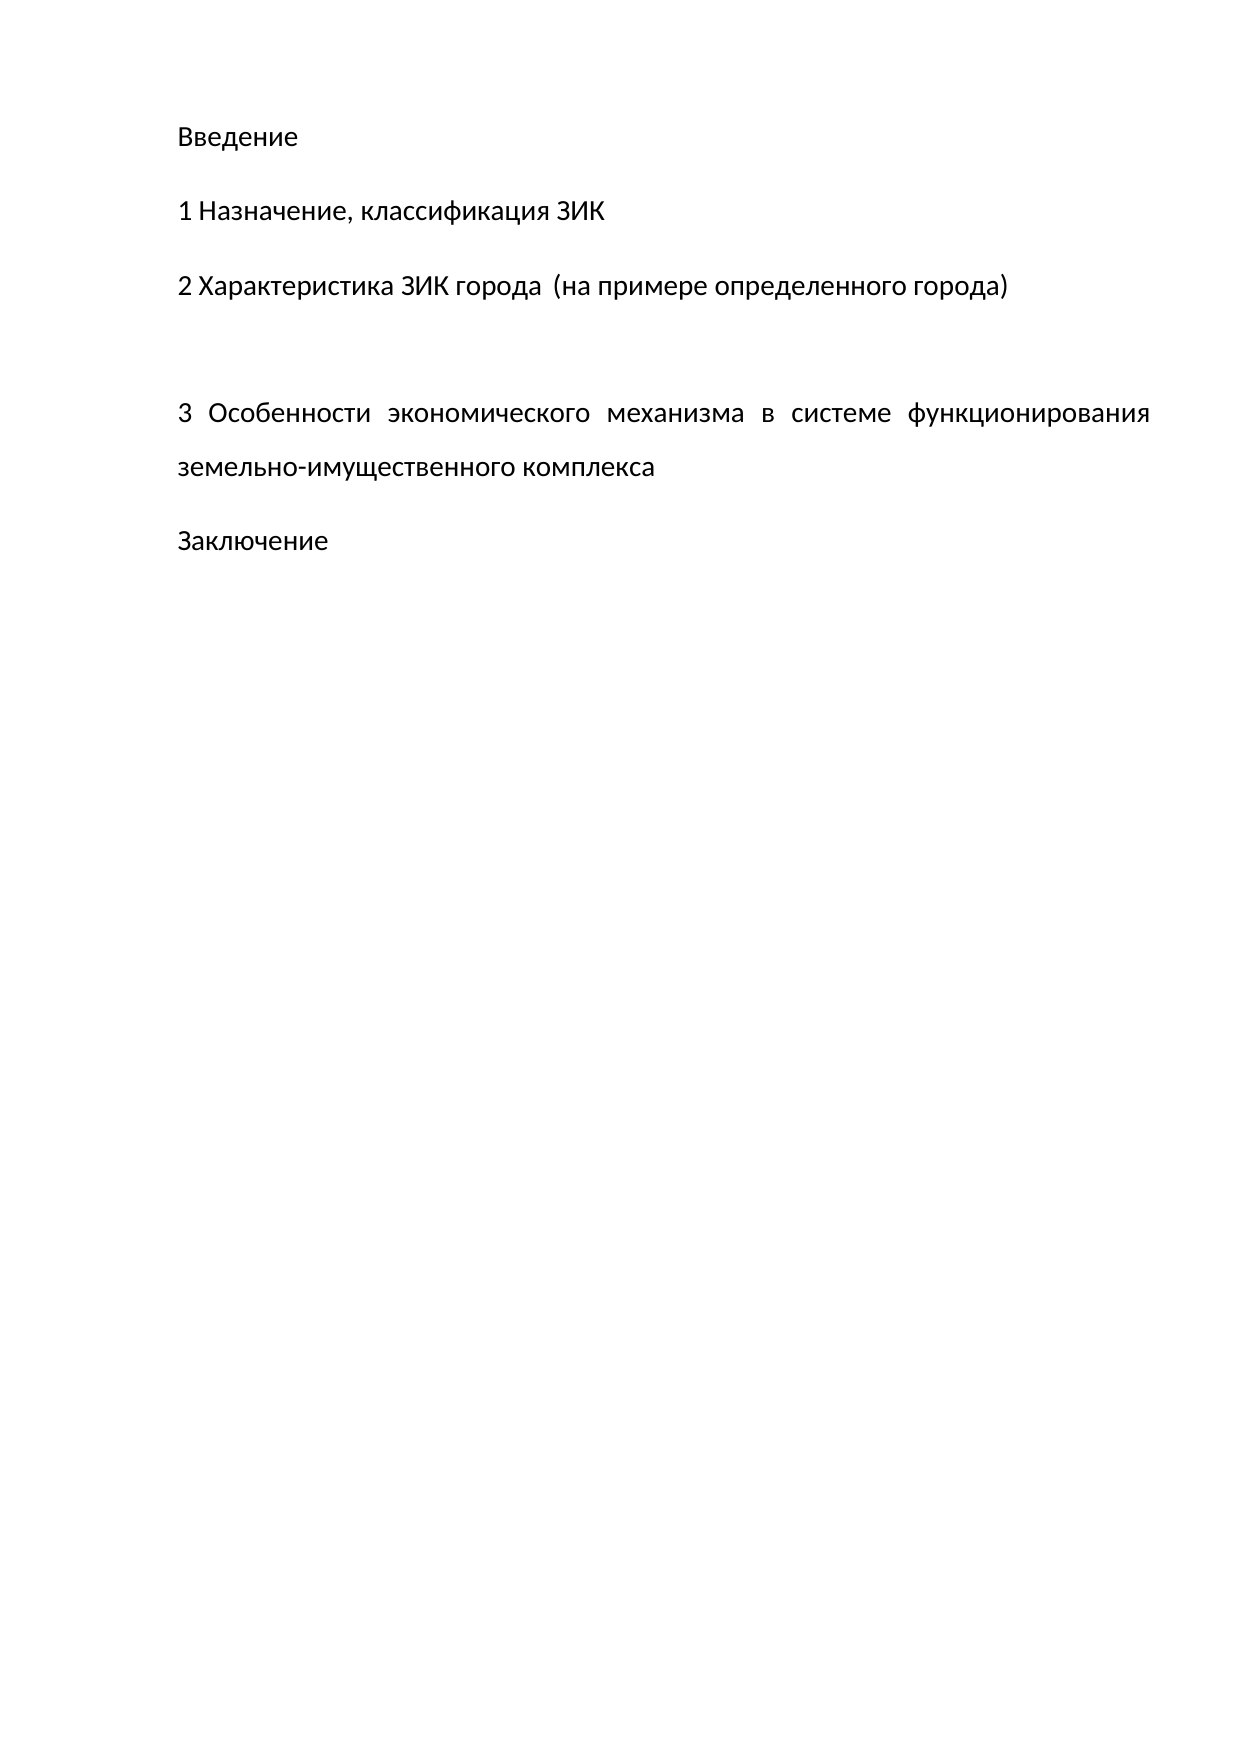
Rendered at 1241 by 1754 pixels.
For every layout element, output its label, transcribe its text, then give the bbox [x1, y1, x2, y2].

text 3 Особенности экономического механизма в системе функционирования земельно-имущественного комплекса [177, 394, 1152, 483]
text Заключение [177, 522, 1152, 558]
text Введение [177, 118, 1152, 154]
text 1 Назначение, классификация ЗИК [177, 192, 1152, 228]
text 2 Характеристика ЗИК города (на примере определенного города) [177, 267, 1152, 356]
